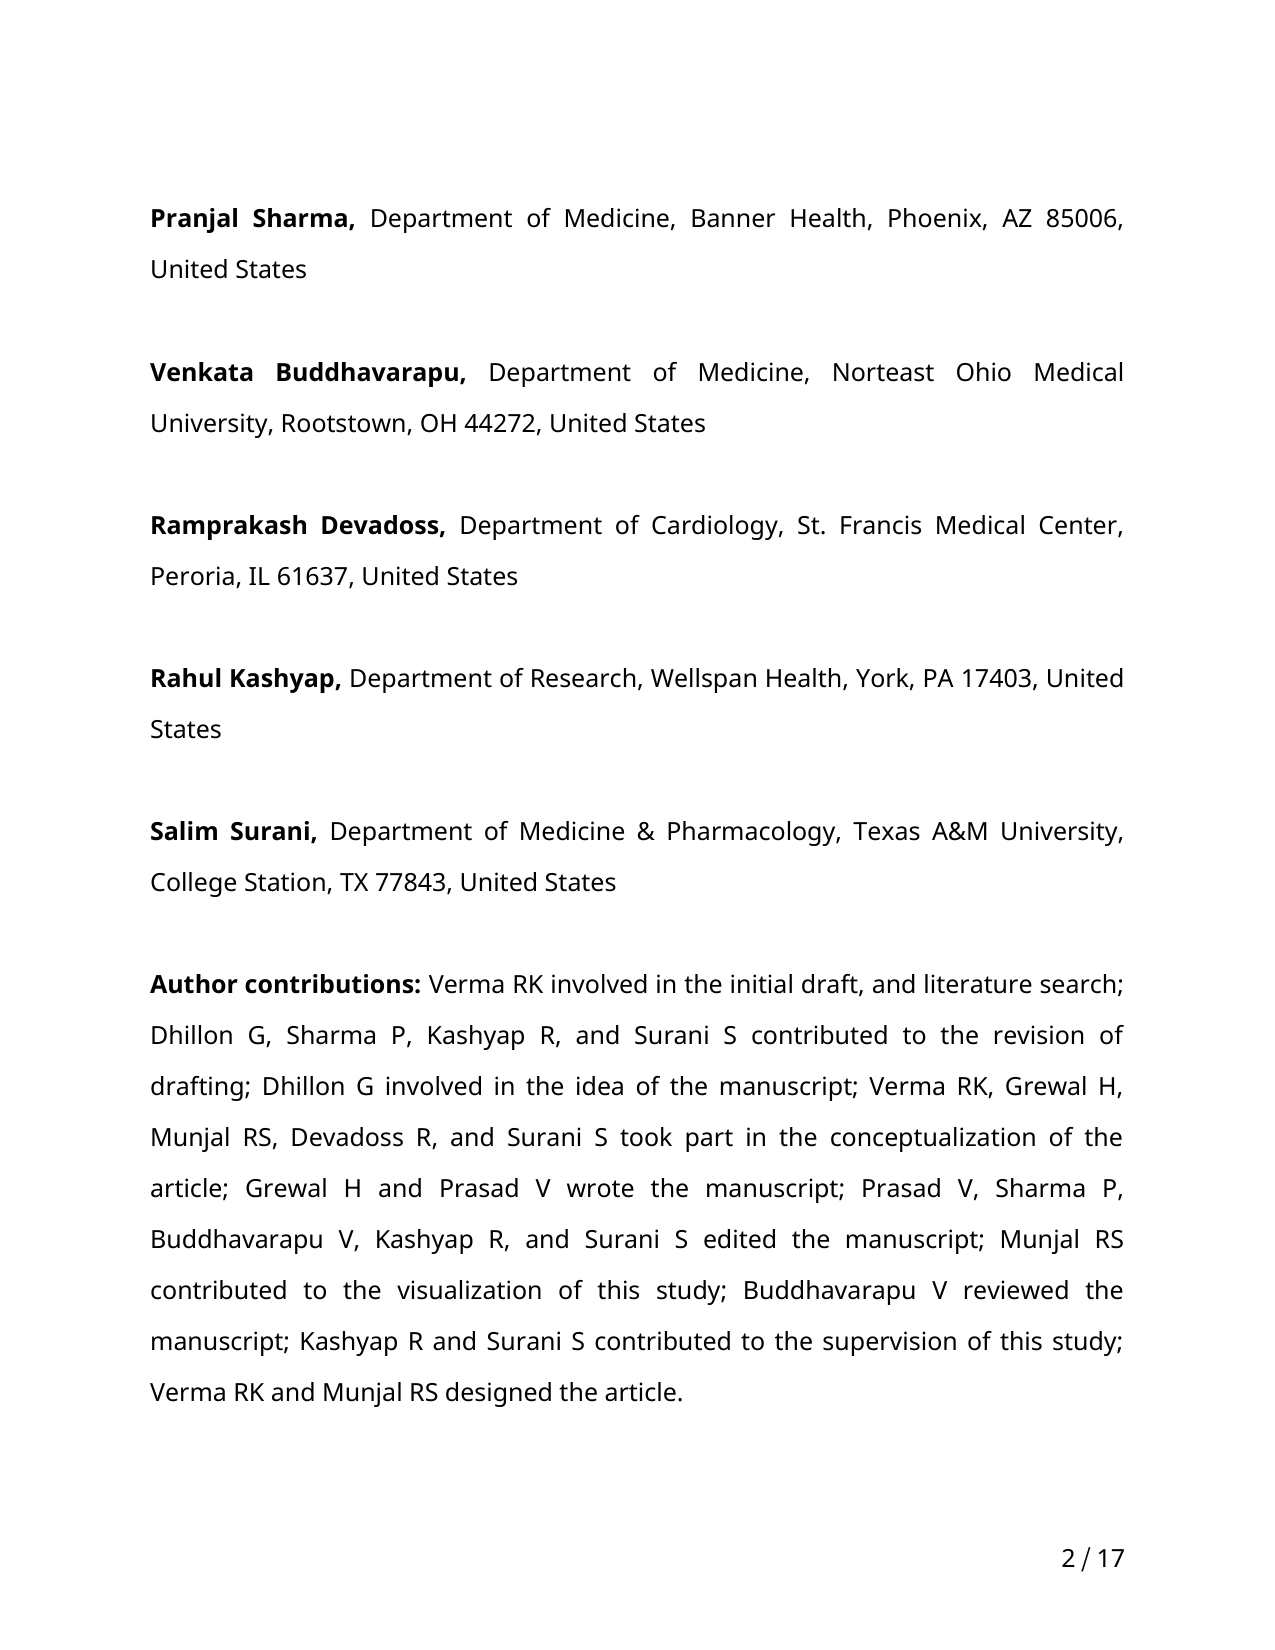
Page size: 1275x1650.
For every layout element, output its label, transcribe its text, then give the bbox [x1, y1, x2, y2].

text Salim Surani, Department of Medicine & Pharmacology, Texas A&M University, College Station, TX 77843, United States [150, 813, 1125, 899]
text Venkata Buddhavarapu, Department of Medicine, Norteast Ohio Medical University, Rootstown, OH 44272, United States [150, 354, 1125, 439]
text Rahul Kashyap, Department of Research, Wellspan Health, York, PA 17403, United States [150, 660, 1125, 746]
text Ramprakash Devadoss, Department of Cardiology, St. Francis Medical Center, Peroria, IL 61637, United States [150, 507, 1125, 592]
text Author contributions: Verma RK involved in the initial draft, and literature search; Dhillon G, Sharma P, Kashyap R, and Surani S contributed to the revision of drafting; Dhillon G involved in the idea of the manuscript; Verma RK, Grewal H, Munjal RS, Devadoss R, and Surani S took part in the conceptualization of the article; Grewal H and Prasad V wrote the manuscript; Prasad V, Sharma P, Buddhavarapu V, Kashyap R, and Surani S edited the manuscript; Munjal RS contributed to the visualization of this study; Buddhavarapu V reviewed the manuscript; Kashyap R and Surani S contributed to the supervision of this study; Verma RK and Munjal RS designed the article. [150, 967, 1125, 1409]
text Pranjal Sharma, Department of Medicine, Banner Health, Phoenix, AZ 85006, United States [150, 201, 1125, 286]
